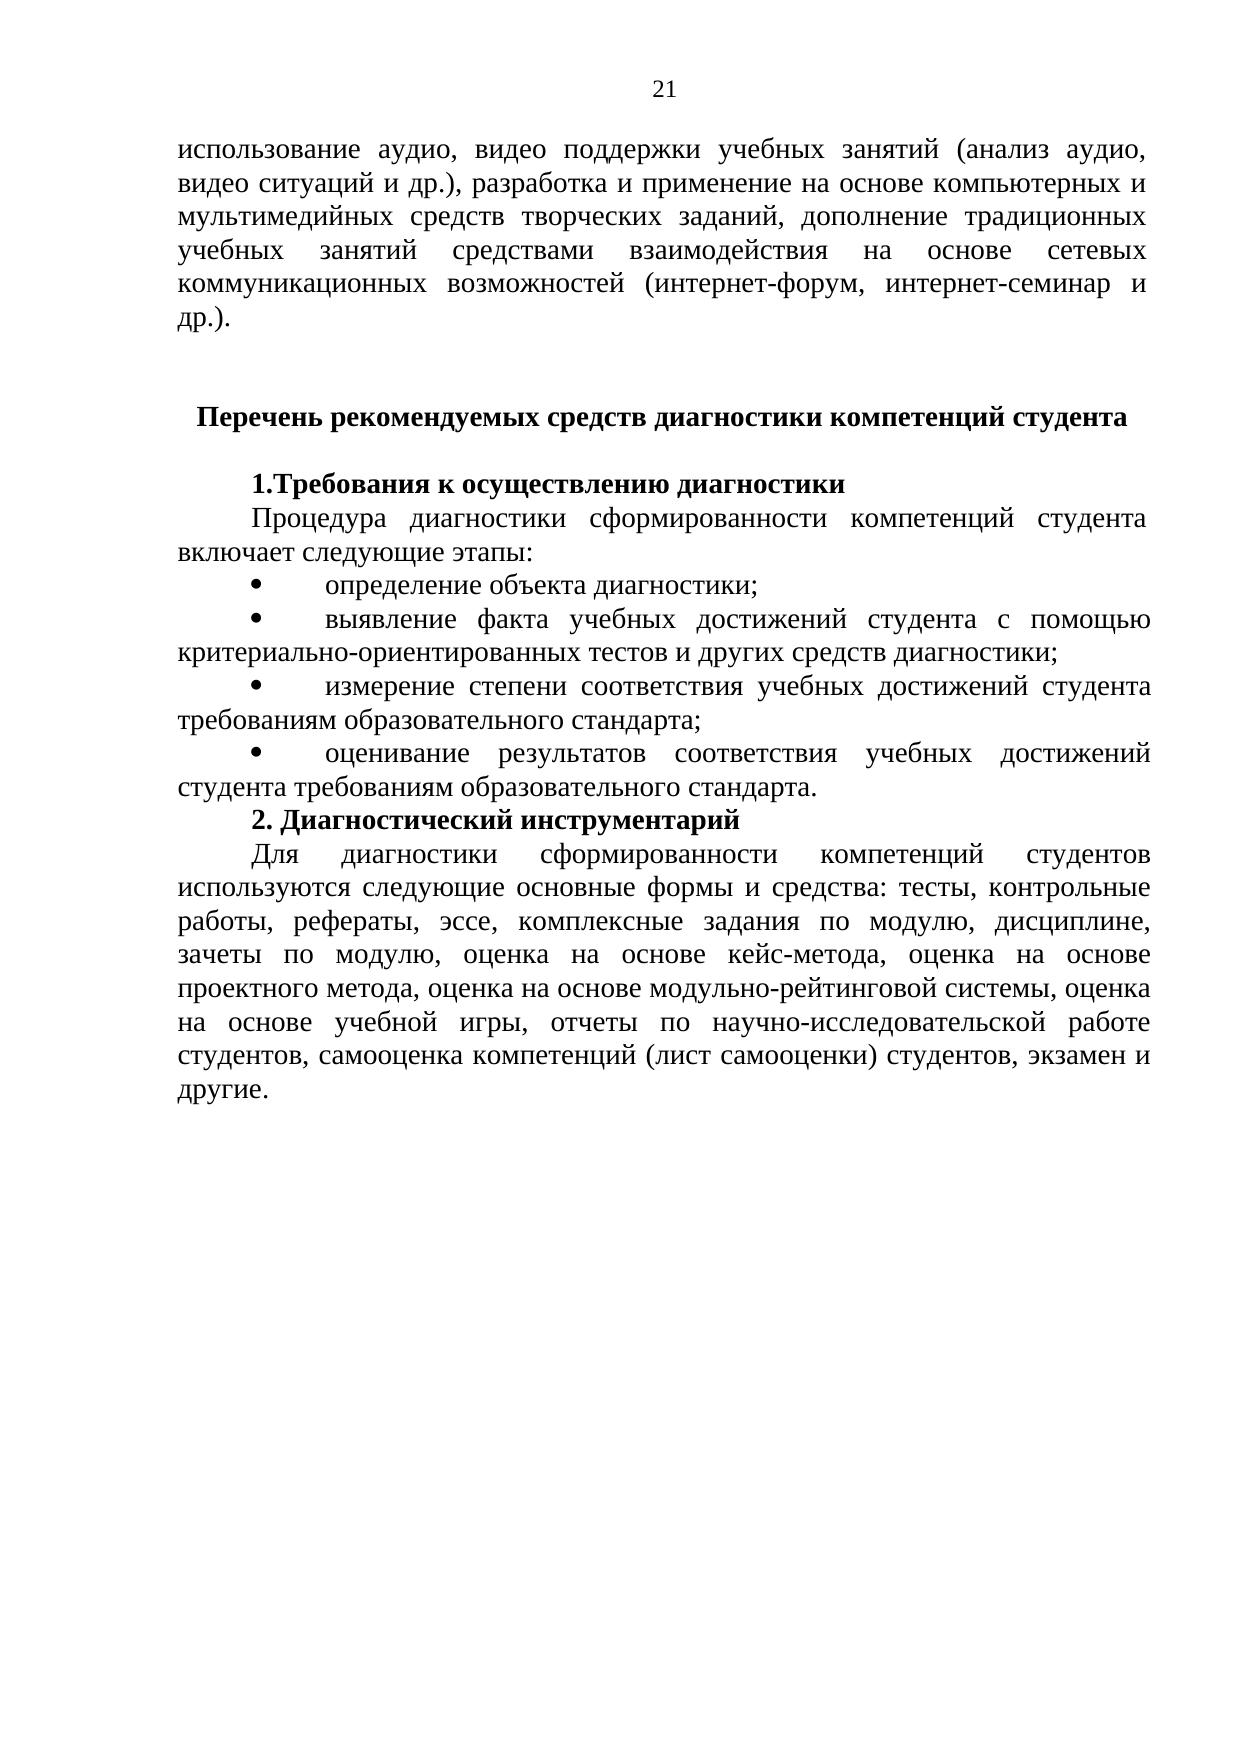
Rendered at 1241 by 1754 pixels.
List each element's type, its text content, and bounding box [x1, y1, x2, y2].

list определение объекта диагностики; [177, 567, 1152, 601]
text Перечень рекомендуемых средств диагностики компетенций студента [177, 399, 1147, 433]
text Для диагностики сформированности компетенций студентов используются следующие основные формы и средства: тесты, контрольные работы, рефераты, эссе, комплексные задания по модулю, дисциплине, зачеты по модулю, оценка на основе кейс-метода, оценка на основе проектного метода, оценка на основе модульно-рейтинговой системы, оценка на основе учебной игры, отчеты по научно-исследовательской работе студентов, самооценка компетенций (лист самооценки) студентов, экзамен и другие. [177, 836, 1152, 1104]
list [177, 131, 1147, 332]
list выявление факта учебных достижений студента с помощью критериально-ориентированных тестов и других средств диагностики; [177, 601, 1152, 668]
list измерение степени соответствия учебных достижений студента требованиям образовательного стандарта; [177, 668, 1152, 735]
list оценивание результатов соответствия учебных достижений студента требованиям образовательного стандарта. [177, 735, 1152, 802]
text Процедура диагностики сформированности компетенций студента включает следующие этапы: [177, 500, 1147, 567]
text 2. Диагностический инструментарий [177, 802, 1152, 836]
text 1.Требования к осуществлению диагностики [177, 467, 1147, 500]
